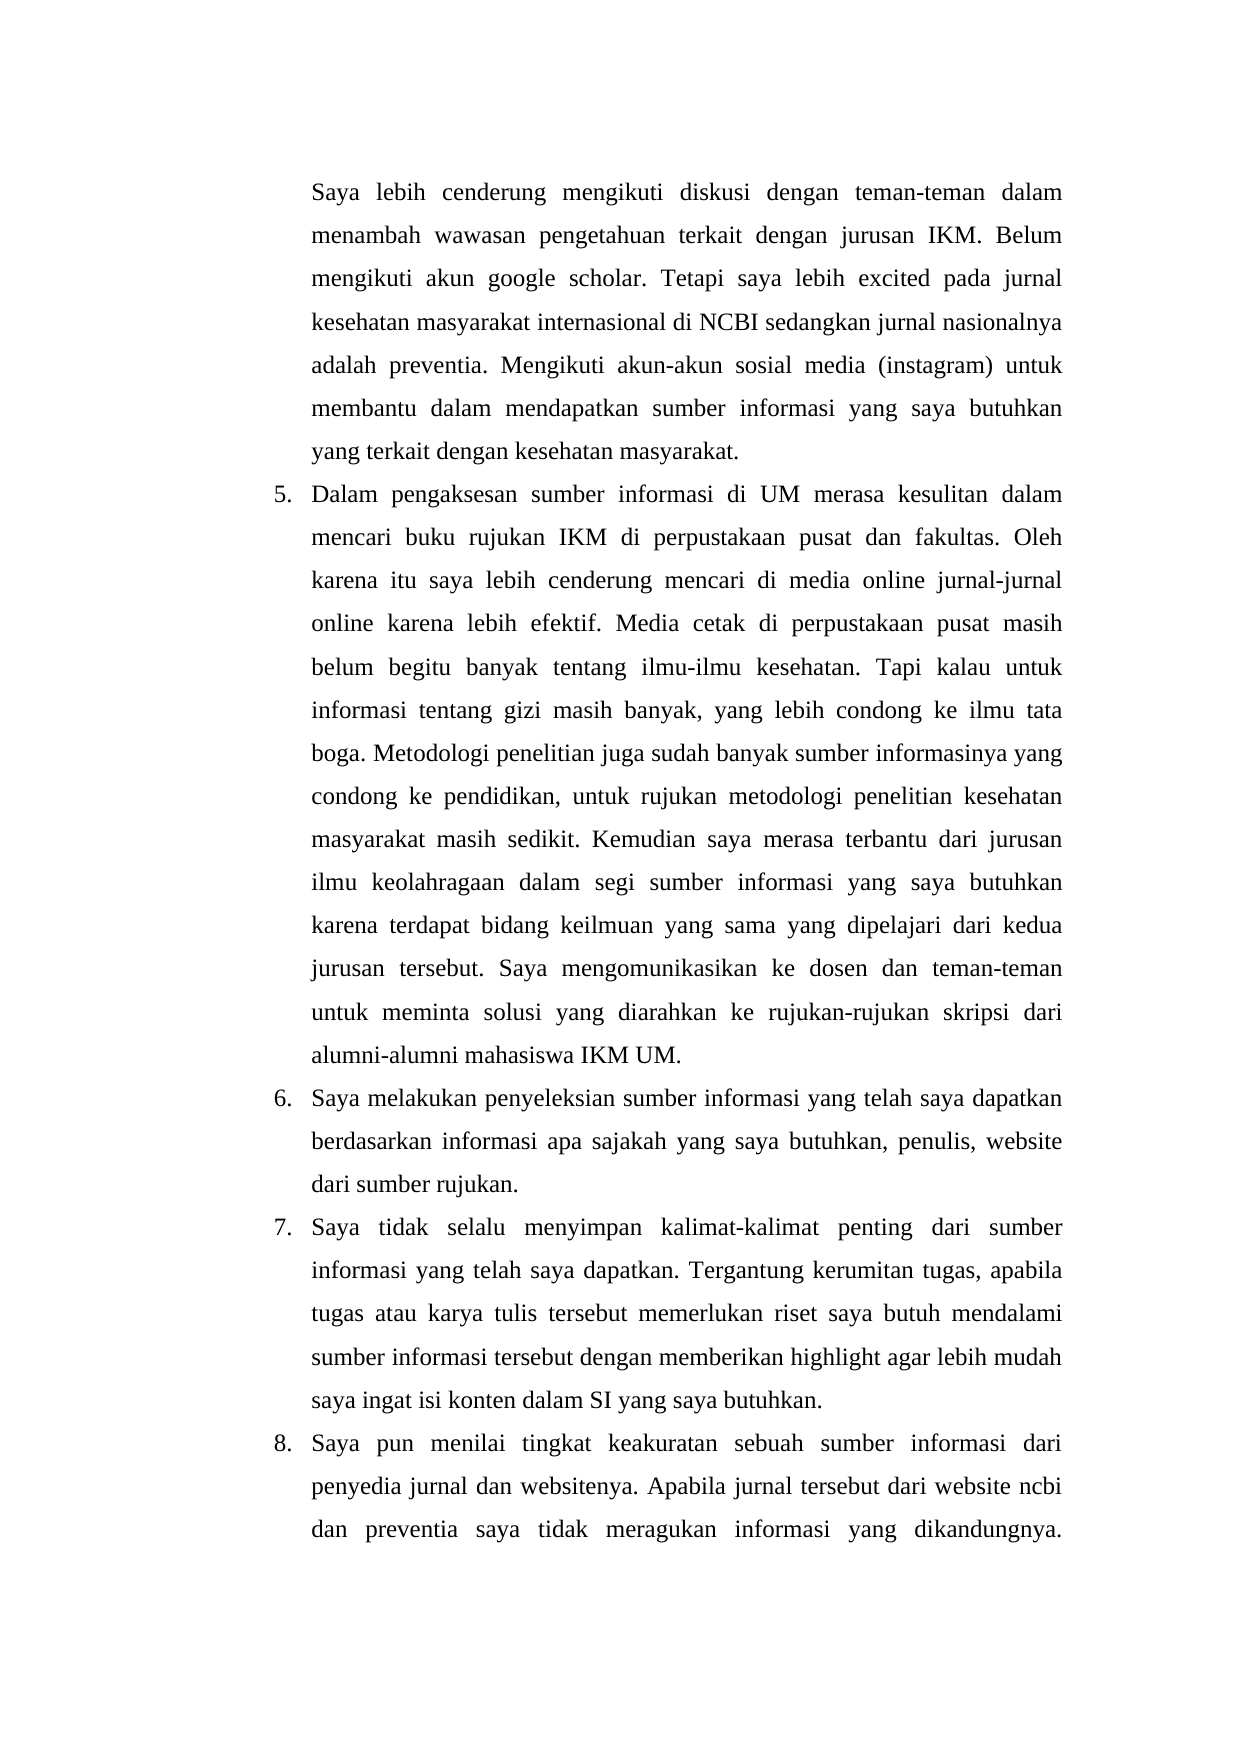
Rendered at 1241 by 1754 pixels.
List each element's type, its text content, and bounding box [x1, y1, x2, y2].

list Saya tidak selalu menyimpan kalimat-kalimat penting dari sumber informasi yang telah saya dapatkan. Tergantung kerumitan tugas, apabila tugas atau karya tulis tersebut memerlukan riset saya butuh mendalami sumber informasi tersebut dengan memberikan highlight agar lebih mudah saya ingat isi konten dalam SI yang saya butuhkan. [274, 1212, 1063, 1413]
list Saya melakukan penyeleksian sumber informasi yang telah saya dapatkan berdasarkan informasi apa sajakah yang saya butuhkan, penulis, website dari sumber rujukan. [274, 1083, 1063, 1198]
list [274, 177, 1063, 465]
list Dalam pengaksesan sumber informasi di UM merasa kesulitan dalam mencari buku rujukan IKM di perpustakaan pusat dan fakultas. Oleh karena itu saya lebih cenderung mencari di media online jurnal-jurnal online karena lebih efektif. Media cetak di perpustakaan pusat masih belum begitu banyak tentang ilmu-ilmu kesehatan. Tapi kalau untuk informasi tentang gizi masih banyak, yang lebih condong ke ilmu tata boga. Metodologi penelitian juga sudah banyak sumber informasinya yang condong ke pendidikan, untuk rujukan metodologi penelitian kesehatan masyarakat masih sedikit. Kemudian saya merasa terbantu dari jurusan ilmu keolahragaan dalam segi sumber informasi yang saya butuhkan karena terdapat bidang keilmuan yang sama yang dipelajari dari kedua jurusan tersebut. Saya mengomunikasikan ke dosen dan teman-teman untuk meminta solusi yang diarahkan ke rujukan-rujukan skripsi dari alumni-alumni mahasiswa IKM UM. [274, 479, 1063, 1068]
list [274, 1428, 1063, 1543]
